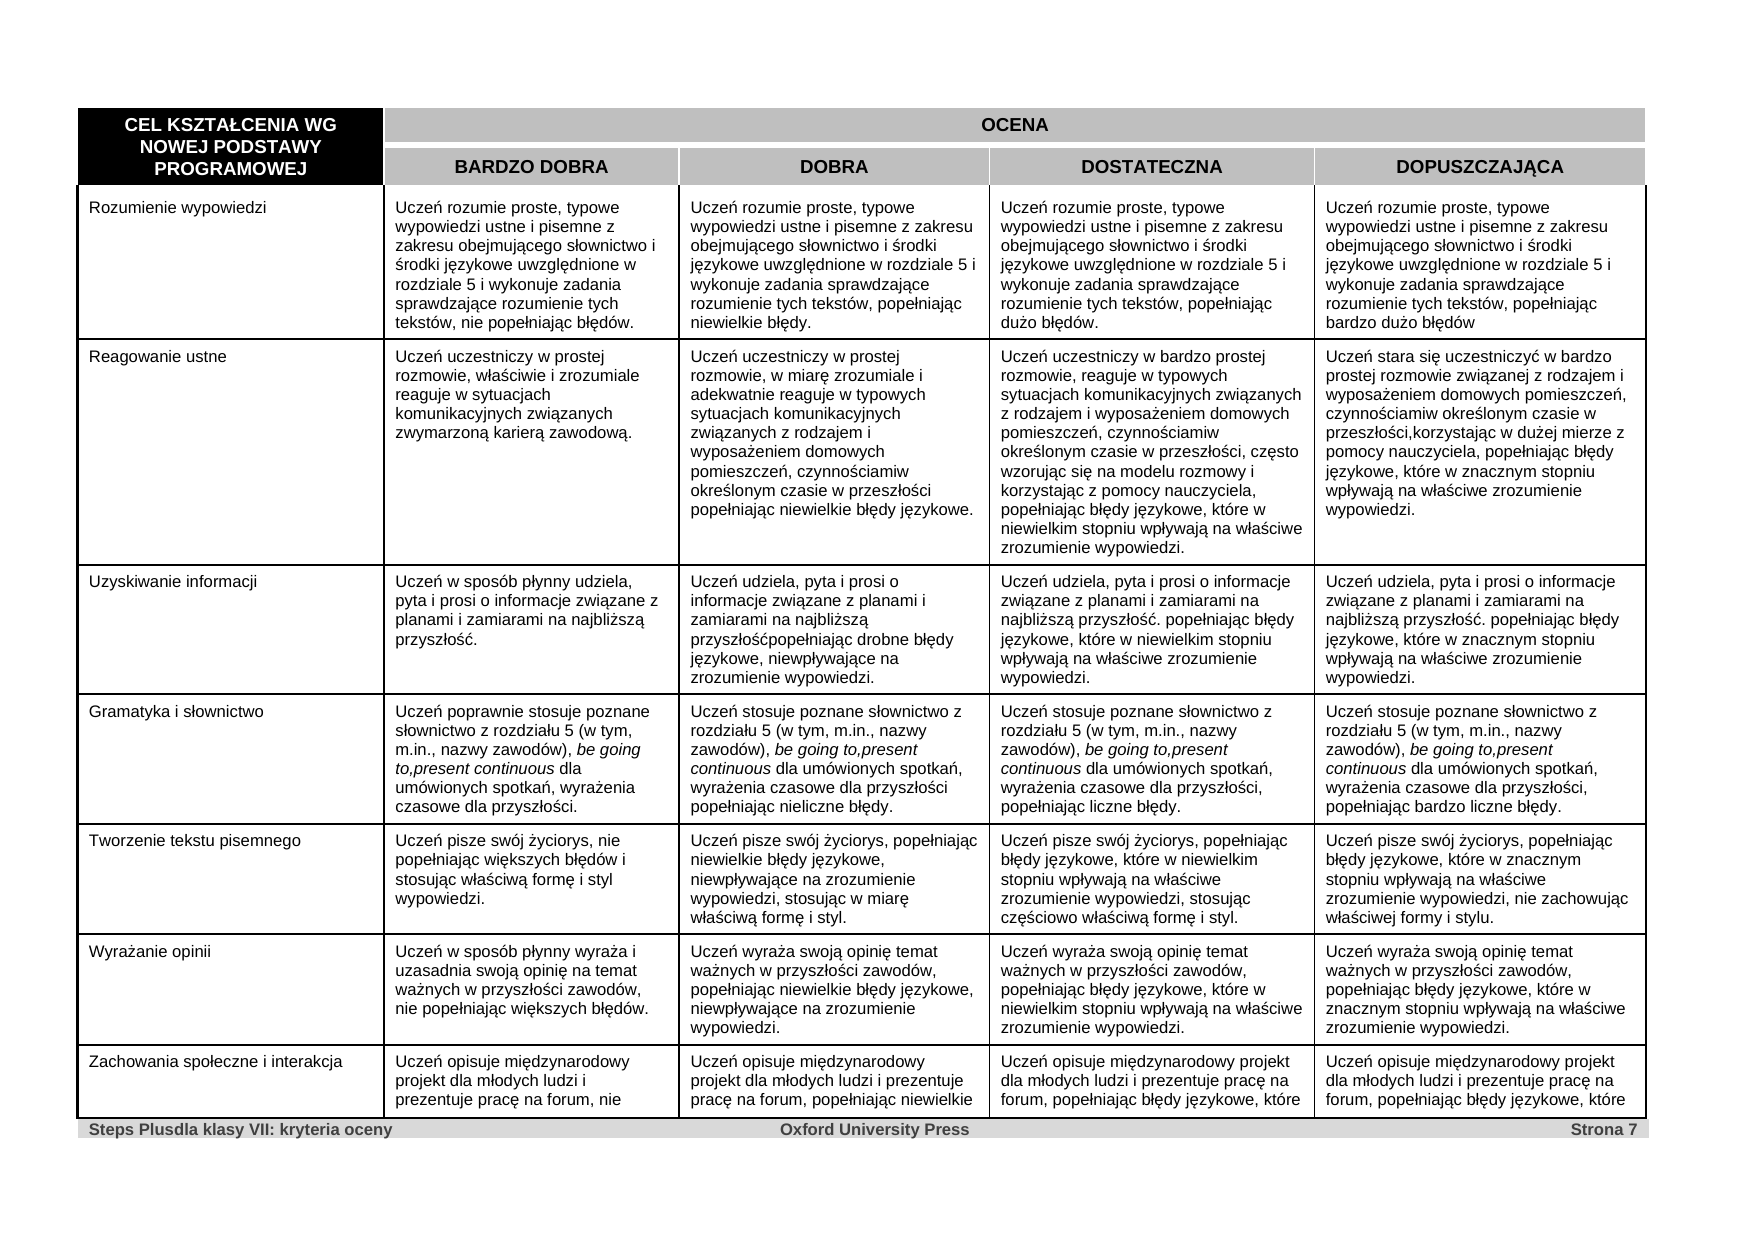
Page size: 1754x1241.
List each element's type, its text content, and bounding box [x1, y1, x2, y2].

table_cell BARDZO DOBRA [385, 148, 678, 185]
table_cell Uczeń udziela, pyta i prosi o informacje związane z planami i zamiarami na najbliższą przyszłość. popełniając błędy językowe, które w niewielkim stopniu wpływają na właściwe zrozumienie wypowiedzi. [990, 566, 1314, 693]
table_cell Uczeń rozumie proste, typowe wypowiedzi ustne i pisemne z zakresu obejmującego słownictwo i środki językowe uwzględnione w rozdziale 5 i wykonuje zadania sprawdzające rozumienie tych tekstów, nie popełniając błędów. [385, 191, 678, 338]
table_cell Uczeń pisze swój życiorys, popełniając błędy językowe, które w niewielkim stopniu wpływają na właściwe zrozumienie wypowiedzi, stosując częściowo właściwą formę i styl. [990, 825, 1314, 933]
table_cell Uczeń stosuje poznane słownictwo z rozdziału 5 (w tym, m.in., nazwy zawodów), be going to,present continuous dla umówionych spotkań, wyrażenia czasowe dla przyszłości, popełniając bardzo liczne błędy. [1315, 695, 1645, 823]
table_cell DOBRA [680, 148, 989, 185]
table_cell Gramatyka i słownictwo [79, 695, 383, 823]
table_cell Uczeń wyraża swoją opinię temat ważnych w przyszłości zawodów, popełniając błędy językowe, które w niewielkim stopniu wpływają na właściwe zrozumienie wypowiedzi. [990, 935, 1314, 1043]
table_cell Uczeń poprawnie stosuje poznane słownictwo z rozdziału 5 (w tym, m.in., nazwy zawodów), be going to,present continuous dla umówionych spotkań, wyrażenia czasowe dla przyszłości. [385, 695, 678, 823]
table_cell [385, 1046, 678, 1117]
table_cell Uczeń stosuje poznane słownictwo z rozdziału 5 (w tym, m.in., nazwy zawodów), be going to,present continuous dla umówionych spotkań, wyrażenia czasowe dla przyszłości popełniając nieliczne błędy. [680, 695, 989, 823]
table_cell Uczeń uczestniczy w prostej rozmowie, w miarę zrozumiale i adekwatnie reaguje w typowych sytuacjach komunikacyjnych związanych z rodzajem i wyposażeniem domowych pomieszczeń, czynnościamiw określonym czasie w przeszłości popełniając niewielkie błędy językowe. [680, 340, 989, 563]
table_cell Uczeń rozumie proste, typowe wypowiedzi ustne i pisemne z zakresu obejmującego słownictwo i środki językowe uwzględnione w rozdziale 5 i wykonuje zadania sprawdzające rozumienie tych tekstów, popełniając dużo błędów. [990, 191, 1314, 338]
table_cell Uczeń udziela, pyta i prosi o informacje związane z planami i zamiarami na najbliższą przyszłośćpopełniając drobne błędy językowe, niewpływające na zrozumienie wypowiedzi. [680, 566, 989, 693]
table_cell Uczeń rozumie proste, typowe wypowiedzi ustne i pisemne z zakresu obejmującego słownictwo i środki językowe uwzględnione w rozdziale 5 i wykonuje zadania sprawdzające rozumienie tych tekstów, popełniając bardzo dużo błędów [1315, 191, 1645, 338]
table_cell DOSTATECZNA [990, 148, 1314, 185]
table_cell Wyrażanie opinii [79, 935, 383, 1043]
table_cell Reagowanie ustne [79, 340, 383, 563]
table_cell CEL KSZTAŁCENIA WG NOWEJ PODSTAWY PROGRAMOWEJ [78, 108, 383, 185]
table_cell DOPUSZCZAJĄCA [1315, 148, 1645, 185]
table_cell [1315, 1046, 1645, 1117]
table_cell Uczeń stosuje poznane słownictwo z rozdziału 5 (w tym, m.in., nazwy zawodów), be going to,present continuous dla umówionych spotkań, wyrażenia czasowe dla przyszłości, popełniając liczne błędy. [990, 695, 1314, 823]
table_cell Uczeń pisze swój życiorys, nie popełniając większych błędów i stosując właściwą formę i styl wypowiedzi. [385, 825, 678, 933]
table_cell Uczeń uczestniczy w bardzo prostej rozmowie, reaguje w typowych sytuacjach komunikacyjnych związanych z rodzajem i wyposażeniem domowych pomieszczeń, czynnościamiw określonym czasie w przeszłości, często wzorując się na modelu rozmowy i korzystając z pomocy nauczyciela, popełniając błędy językowe, które w niewielkim stopniu wpływają na właściwe zrozumienie wypowiedzi. [990, 340, 1314, 563]
table_cell Uczeń w sposób płynny udziela, pyta i prosi o informacje związane z planami i zamiarami na najbliższą przyszłość. [385, 566, 678, 693]
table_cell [79, 1046, 383, 1117]
table_cell Uczeń wyraża swoją opinię temat ważnych w przyszłości zawodów, popełniając błędy językowe, które w znacznym stopniu wpływają na właściwe zrozumienie wypowiedzi. [1315, 935, 1645, 1043]
table_cell Uczeń udziela, pyta i prosi o informacje związane z planami i zamiarami na najbliższą przyszłość. popełniając błędy językowe, które w znacznym stopniu wpływają na właściwe zrozumienie wypowiedzi. [1315, 566, 1645, 693]
table_cell Uczeń wyraża swoją opinię temat ważnych w przyszłości zawodów, popełniając niewielkie błędy językowe, niewpływające na zrozumienie wypowiedzi. [680, 935, 989, 1043]
table_cell Uczeń stara się uczestniczyć w bardzo prostej rozmowie związanej z rodzajem i wyposażeniem domowych pomieszczeń, czynnościamiw określonym czasie w przeszłości,korzystając w dużej mierze z pomocy nauczyciela, popełniając błędy językowe, które w znacznym stopniu wpływają na właściwe zrozumienie wypowiedzi. [1315, 340, 1645, 563]
table_cell Uczeń pisze swój życiorys, popełniając niewielkie błędy językowe, niewpływające na zrozumienie wypowiedzi, stosując w miarę właściwą formę i styl. [680, 825, 989, 933]
table_cell Tworzenie tekstu pisemnego [79, 825, 383, 933]
table_cell Uczeń rozumie proste, typowe wypowiedzi ustne i pisemne z zakresu obejmującego słownictwo i środki językowe uwzględnione w rozdziale 5 i wykonuje zadania sprawdzające rozumienie tych tekstów, popełniając niewielkie błędy. [680, 191, 989, 338]
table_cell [680, 1046, 989, 1117]
table_cell OCENA [385, 108, 1645, 142]
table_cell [990, 1046, 1314, 1117]
table_cell Uczeń pisze swój życiorys, popełniając błędy językowe, które w znacznym stopniu wpływają na właściwe zrozumienie wypowiedzi, nie zachowując właściwej formy i stylu. [1315, 825, 1645, 933]
table_cell Uczeń w sposób płynny wyraża i uzasadnia swoją opinię na temat ważnych w przyszłości zawodów, nie popełniając większych błędów. [385, 935, 678, 1043]
table_cell Rozumienie wypowiedzi [79, 191, 383, 338]
table_cell Uzyskiwanie informacji [79, 566, 383, 693]
table_cell Uczeń uczestniczy w prostej rozmowie, właściwie i zrozumiale reaguje w sytuacjach komunikacyjnych związanych zwymarzoną karierą zawodową. [385, 340, 678, 563]
